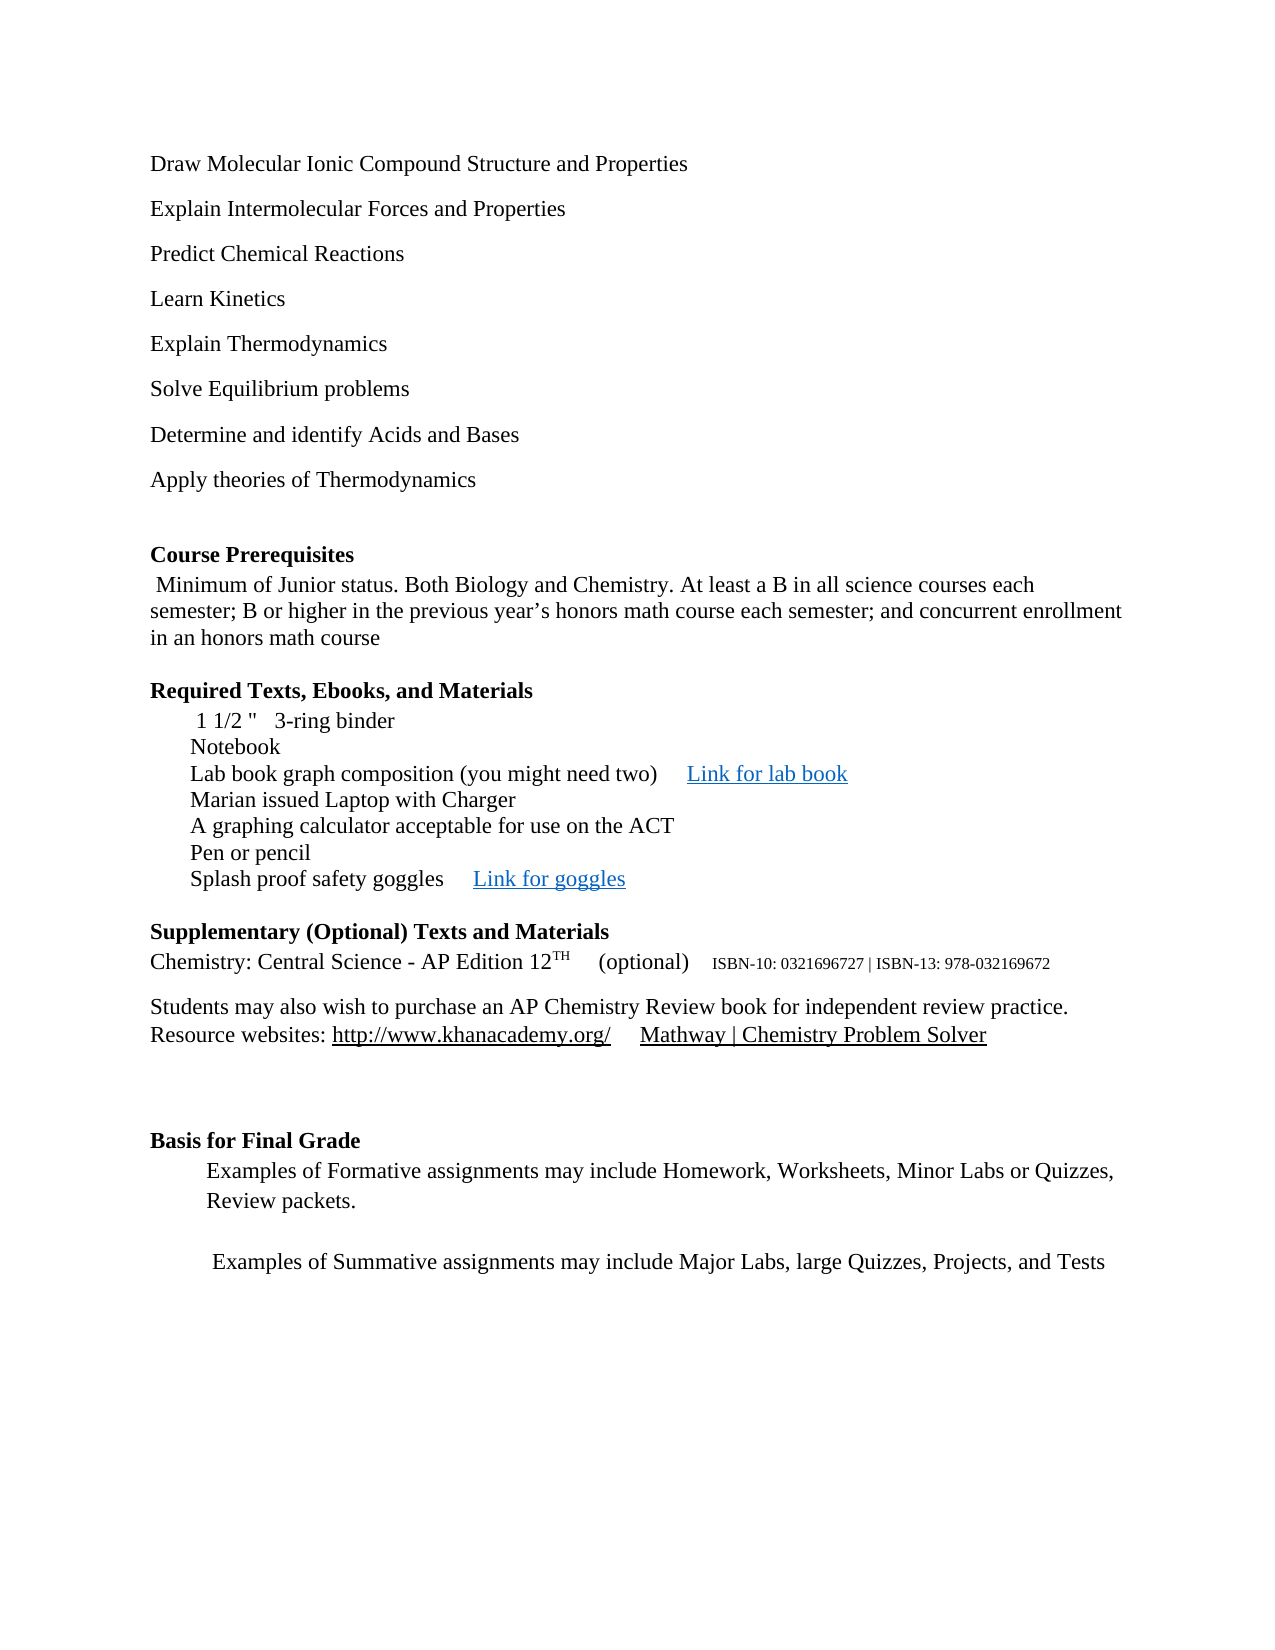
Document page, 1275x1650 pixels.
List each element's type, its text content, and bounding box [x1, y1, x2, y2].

text Required Texts, Ebooks, and Materials [150, 677, 1125, 703]
text Students may also wish to purchase an AP Chemistry Review book for independent review practice. Resource websites: http://www.khanacademy.org/ Mathway | Chemistry Problem Solver [150, 993, 1125, 1048]
text Learn Kinetics [150, 285, 1125, 312]
text Chemistry: Central Science - AP Edition 12TH (optional) ISBN-10: 0321696727 | ISBN-13: 978-032169672 [150, 948, 1125, 974]
text Marian issued Laptop with Charger [150, 786, 1125, 812]
text Splash proof safety goggles Link for goggles [150, 865, 1125, 891]
text Course Prerequisites [150, 541, 1125, 567]
text A graphing calculator acceptable for use on the ACT [150, 812, 1125, 839]
text Apply theories of Thermodynamics [150, 466, 1125, 492]
text Examples of Formative assignments may include Homework, Worksheets, Minor Labs or Quizzes, Review packets. [206, 1157, 1125, 1214]
text Supplementary (Optional) Texts and Materials [150, 918, 1125, 944]
text Explain Thermodynamics [150, 330, 1125, 357]
text Determine and identify Acids and Bases [150, 421, 1125, 447]
text Lab book graph composition (you might need two) Link for lab book [150, 759, 1125, 786]
text Minimum of Junior status. Both Biology and Chemistry. At least a B in all science courses each semester; B or higher in the previous year’s honors math course each semester; and concurrent enrollment in an honors math course [150, 571, 1125, 650]
text Predict Chemical Reactions [150, 240, 1125, 267]
text Explain Intermolecular Forces and Properties [150, 195, 1125, 221]
text Draw Molecular Ionic Compound Structure and Properties [150, 150, 1125, 176]
text Basis for Final Grade [150, 1127, 1125, 1153]
text 1 1/2 " 3-ring binder [150, 707, 1125, 733]
text Examples of Summative assignments may include Major Labs, large Quizzes, Projects, and Tests [206, 1248, 1125, 1274]
text Notebook [150, 733, 1125, 759]
text Solve Equilibrium problems [150, 376, 1125, 402]
text Pen or pencil [150, 839, 1125, 865]
